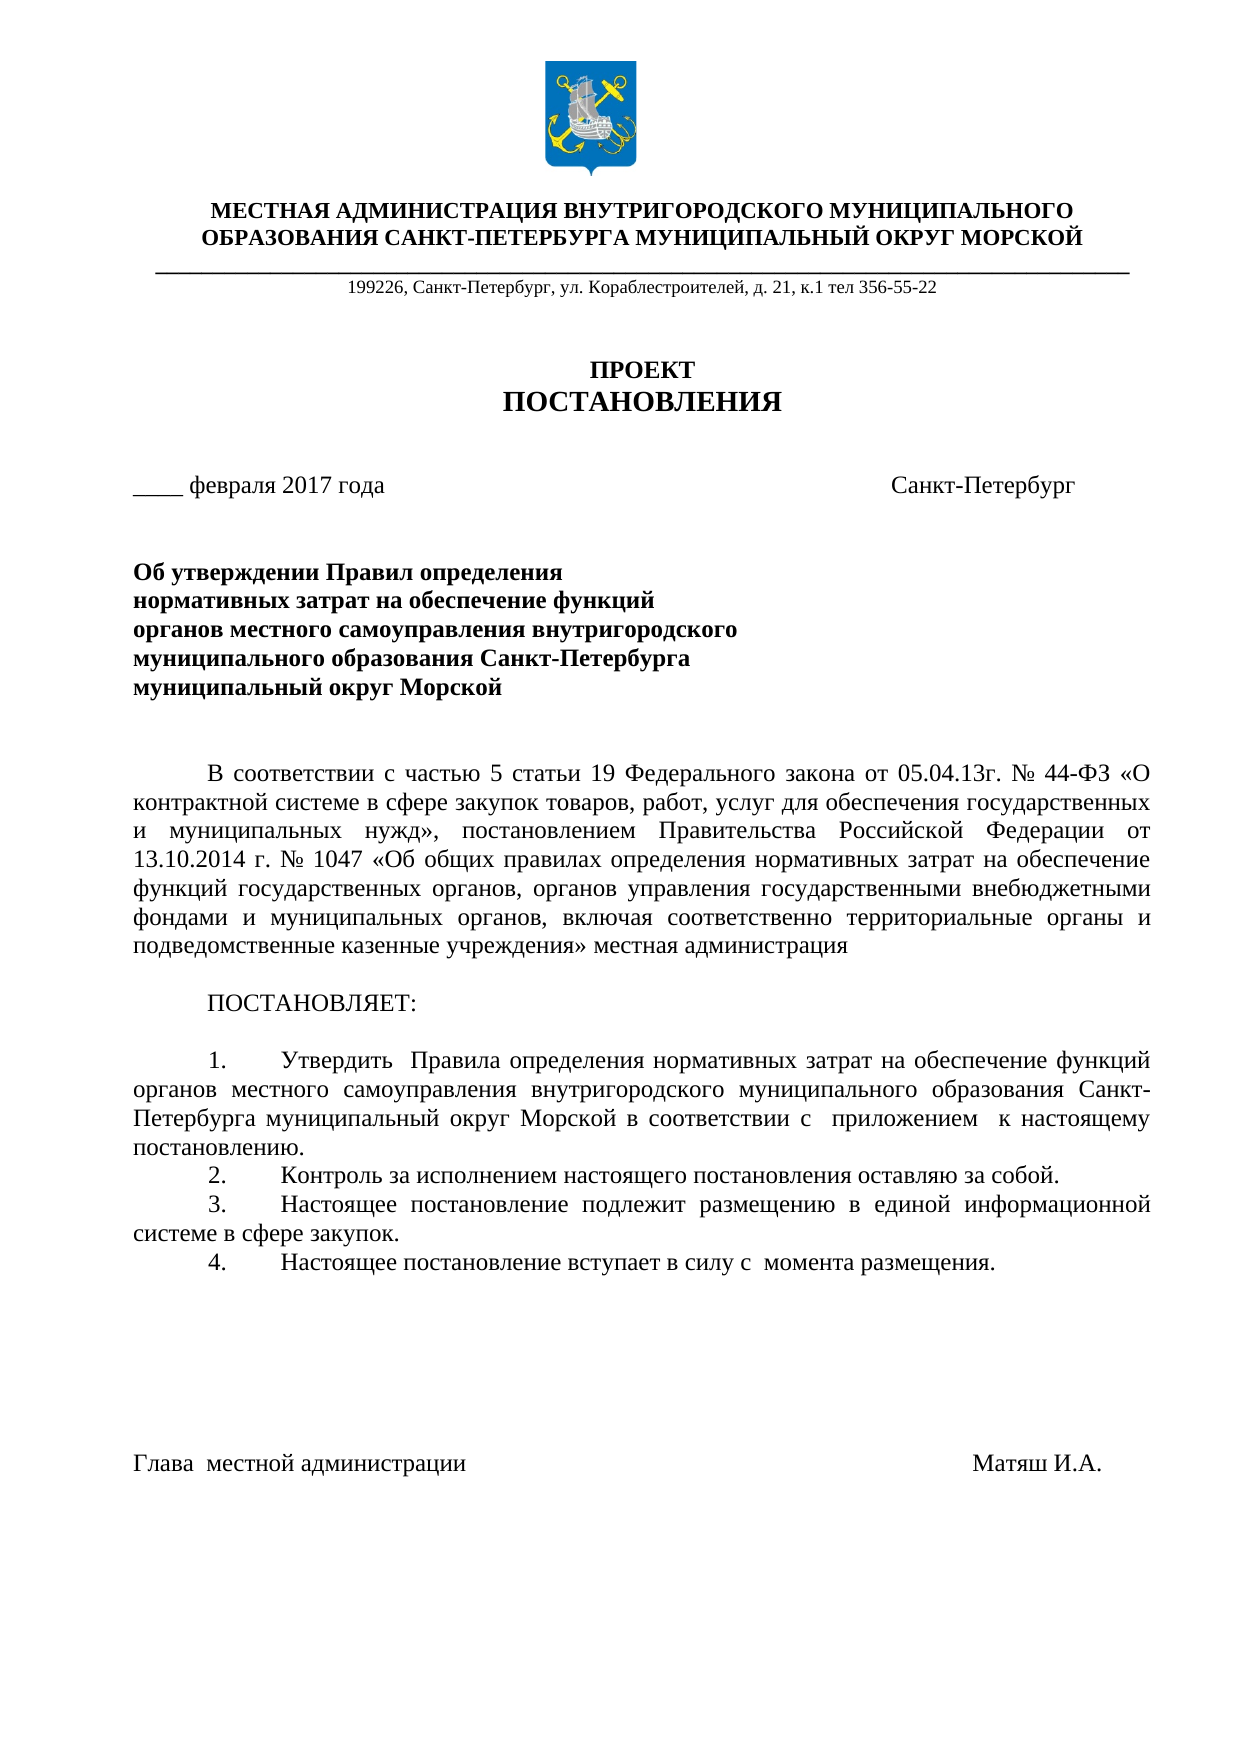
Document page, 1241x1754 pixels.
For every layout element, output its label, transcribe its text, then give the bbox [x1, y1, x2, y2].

picture [545, 61, 637, 176]
text ____ февраля 2017 года Санкт-Петербург [133, 470, 1152, 499]
title муниципального образования Санкт-Петербурга [133, 643, 1152, 672]
title ОБРАЗОВАНИЯ САНКТ-ПЕТЕРБУРГА МУНИЦИПАЛЬНЫЙ ОКРУГ МОРСКОЙ [133, 223, 1152, 250]
list Настоящее постановление подлежит размещению в единой информационной системе в сфере закупок. [133, 1189, 1152, 1247]
text ПОСТАНОВЛЯЕТ: [133, 988, 1152, 1017]
list Контроль за исполнением настоящего постановления оставляю за собой. [133, 1160, 1152, 1189]
title Об утверждении Правил определения [133, 557, 1152, 585]
title муниципальный округ Морской [133, 672, 1152, 700]
text В соответствии с частью 5 статьи 19 Федерального закона от 05.04.13г. № 44-ФЗ «О контрактной системе в сфере закупок товаров, работ, услуг для обеспечения государственных и муниципальных нужд», постановлением Правительства Российской Федерации от 13.10.2014 г. № 1047 «Об общих правилах определения нормативных затрат на обеспечение функций государственных органов, органов управления государственными внебюджетными фондами и муниципальных органов, включая соответственно территориальные органы и подведомственные казенные учреждения» местная администрация [133, 758, 1152, 959]
title нормативных затрат на обеспечение функций [133, 585, 1152, 614]
text ПРОЕКТ [133, 355, 1152, 384]
list Утвердить Правила определения нормативных затрат на обеспечение функций органов местного самоуправления внутригородского муниципального образования Санкт-Петербурга муниципальный округ Морской в соответствии с приложением к настоящему постановлению. [133, 1045, 1152, 1160]
text 199226, Санкт-Петербург, ул. Кораблестроителей, д. 21, к.1 тел 356-55-22 [133, 276, 1152, 298]
title МЕСТНАЯ АДМИНИСТРАЦИЯ ВНУТРИГОРОДСКОГО МУНИЦИПАЛЬНОГО [133, 197, 1152, 223]
title органов местного самоуправления внутригородского [133, 614, 1152, 643]
list Настоящее постановление вступает в силу с момента размещения. [133, 1247, 1152, 1275]
title _____________________________________________________________________________________ [133, 250, 1152, 276]
subtitle ПОСТАНОВЛЕНИЯ [133, 384, 1152, 418]
text Глава местной администрации Матяш И.А. [133, 1448, 1152, 1477]
